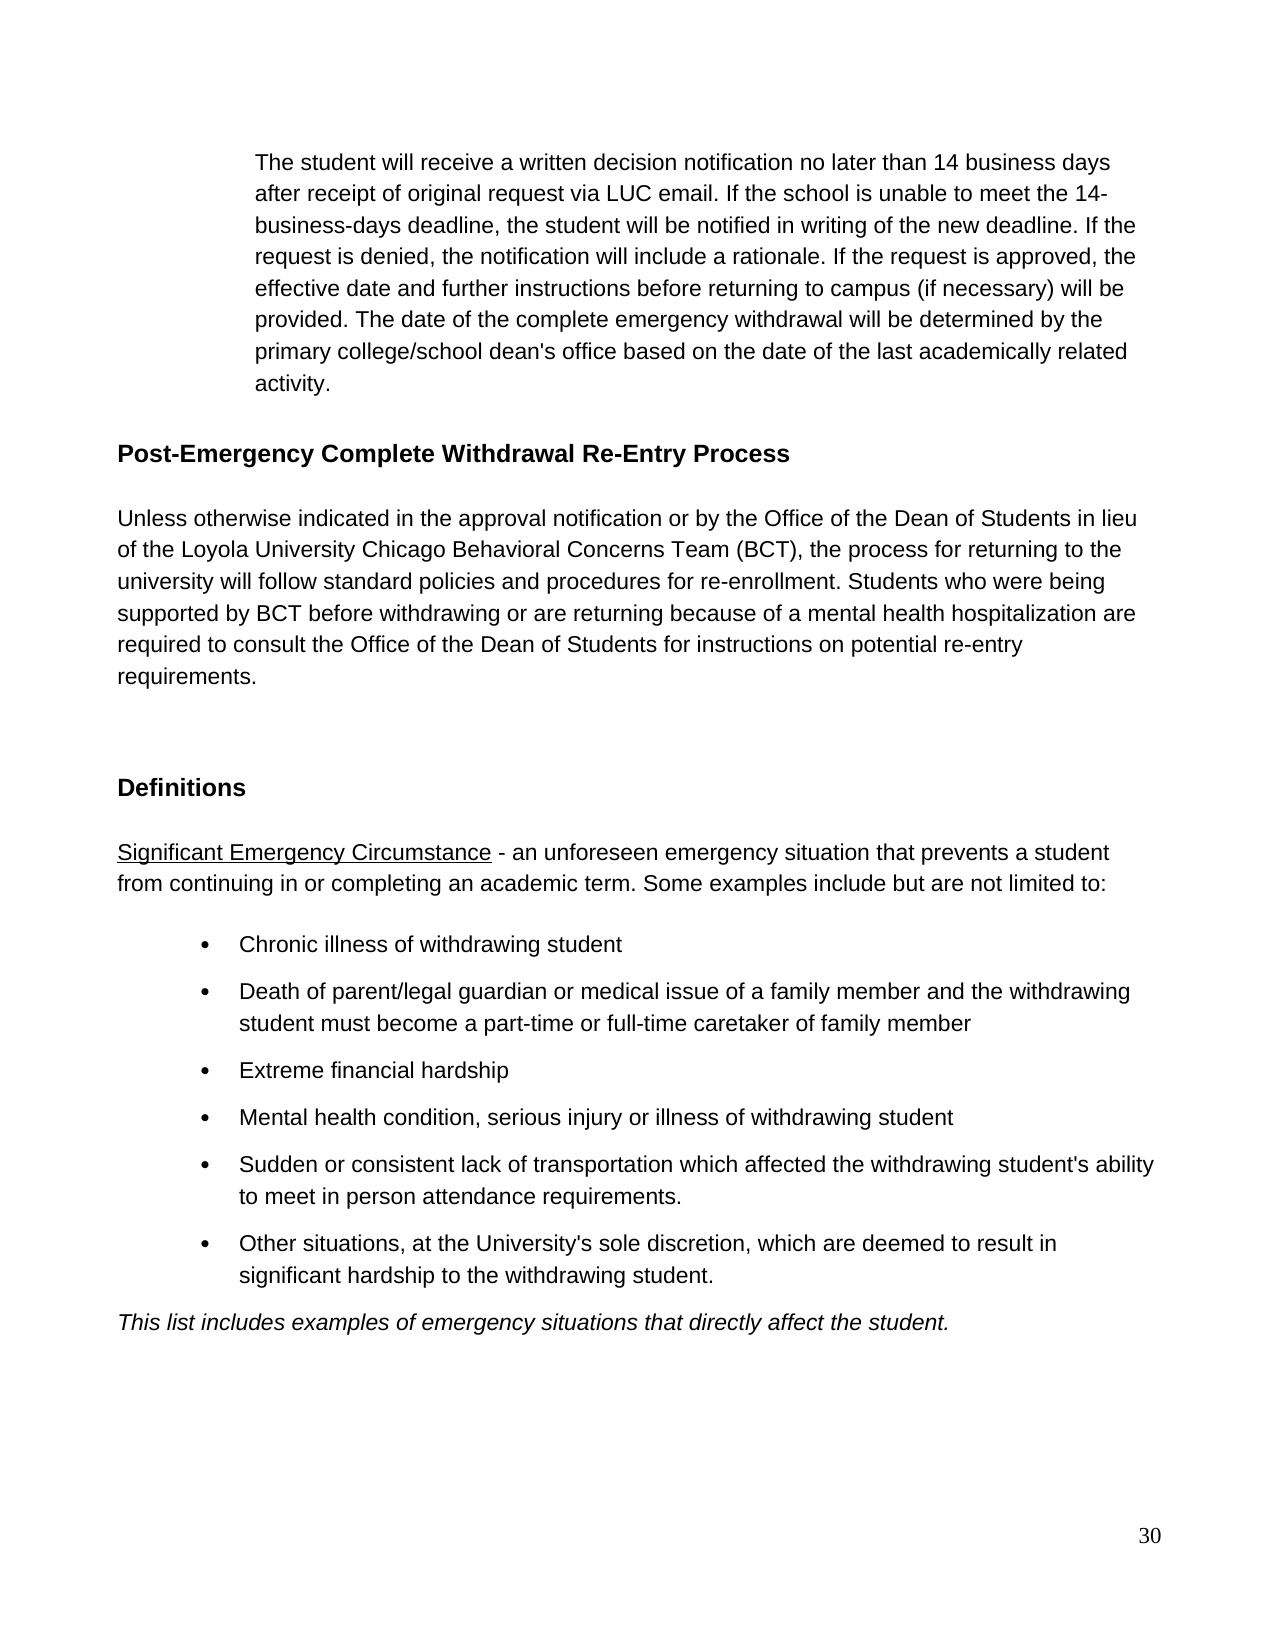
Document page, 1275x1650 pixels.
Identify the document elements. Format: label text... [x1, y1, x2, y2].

subtitle Post-Emergency Complete Withdrawal Re-Entry Process [117, 438, 1161, 467]
list Other situations, at the University's sole discretion, which are deemed to result in significant hardship to the withdrawing student. [201, 1230, 1161, 1288]
text Unless otherwise indicated in the approval notification or by the Office of the Dean of Students in lieu of the Loyola University Chicago Behavioral Concerns Team (BCT), the process for returning to the university will follow standard policies and procedures for re-enrollment. Students who were being supported by BCT before withdrawing or are returning because of a mental health hospitalization are required to consult the Office of the Dean of Students for instructions on potential re-entry requirements. [117, 505, 1161, 689]
list Mental health condition, serious injury or illness of withdrawing student [201, 1104, 1161, 1131]
list Extreme financial hardship [201, 1057, 1161, 1083]
list Chronic illness of withdrawing student [201, 931, 1161, 957]
text This list includes examples of emergency situations that directly affect the student. [117, 1309, 1161, 1335]
subtitle Definitions [117, 773, 1161, 801]
list Death of parent/legal guardian or medical issue of a family member and the withdrawing student must become a part-time or full-time caretaker of family member [201, 978, 1161, 1036]
list Sudden or consistent lack of transportation which affected the withdrawing student's ability to meet in person attendance requirements. [201, 1151, 1161, 1209]
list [217, 117, 1161, 396]
text Significant Emergency Circumstance - an unforeseen emergency situation that prevents a student from continuing in or completing an academic term. Some examples include but are not limited to: [117, 839, 1161, 897]
